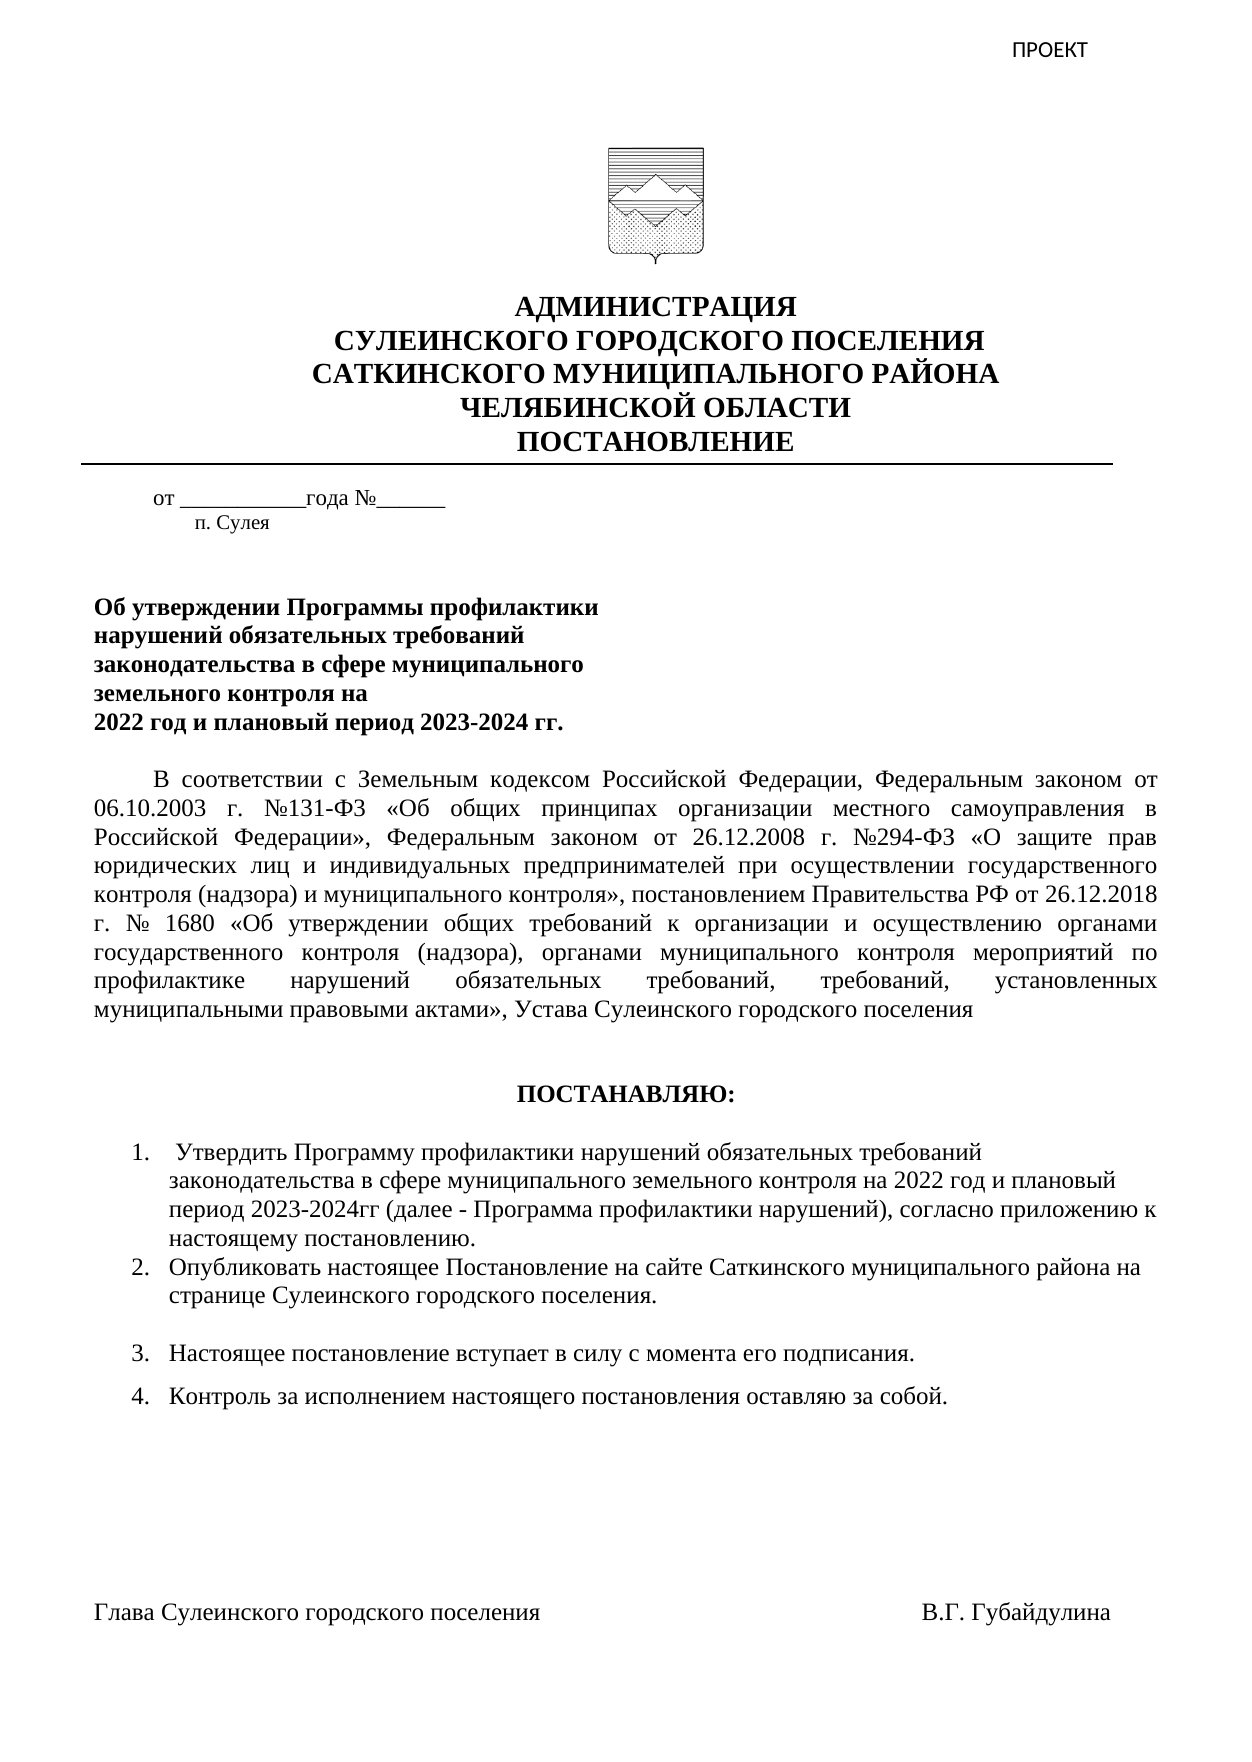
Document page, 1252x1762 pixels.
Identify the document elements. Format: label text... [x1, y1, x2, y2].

picture [606, 145, 705, 265]
text СУЛЕИНСКОГО ГОРОДСКОГО ПОСЕЛЕНИЯ [94, 323, 1158, 357]
text законодательства в сфере муниципального [94, 649, 1158, 678]
text ПОСТАНОВЛЕНИЕ [94, 424, 1158, 457]
list Опубликовать настоящее Постановление на сайте Саткинского муниципального района на странице Сулеинского городского поселения. [131, 1252, 1158, 1309]
text САТКИНСКОГО МУНИЦИПАЛЬНОГО РАЙОНА [94, 357, 1158, 390]
text АДМИНИСТРАЦИЯ [94, 289, 1158, 323]
text Об утверждении Программы профилактики [94, 592, 1158, 620]
text земельного контроля на [94, 678, 1158, 707]
text В соответствии с Земельным кодексом Российской Федерации, Федеральным законом от 06.10.2003 г. №131-Ф3 «Об общих принципах организации местного самоуправления в Российской Федерации», Федеральным законом от 26.12.2008 г. №294-ФЗ «О защите прав юридических лиц и индивидуальных предпринимателей при осуществлении государственного контроля (надзора) и муниципального контроля», постановлением Правительства РФ от 26.12.2018 г. № 1680 «Об утверждении общих требований к организации и осуществлению органами государственного контроля (надзора), органами муниципального контроля мероприятий по профилактике нарушений обязательных требований, требований, установленных муниципальными правовыми актами», Устава Сулеинского городского поселения [94, 764, 1158, 1023]
text ПОСТАНАВЛЯЮ: [94, 1079, 1158, 1108]
text нарушений обязательных требований [94, 620, 1158, 649]
text от ___________года №______ [94, 484, 1158, 510]
list Утвердить Программу профилактики нарушений обязательных требований законодательства в сфере муниципального земельного контроля на 2022 год и плановый период 2023-2024гг (далее - Программа профилактики нарушений), согласно приложению к настоящему постановлению. [131, 1137, 1158, 1252]
text 2022 год и плановый период 2023-2024 гг. [94, 707, 1158, 735]
text ЧЕЛЯБИНСКОЙ ОБЛАСТИ [94, 390, 1158, 424]
list Настоящее постановление вступает в силу с момента его подписания. [131, 1338, 1158, 1367]
text Глава Сулеинского городского поселения В.Г. Губайдулина [94, 1597, 1158, 1626]
list Контроль за исполнением настоящего постановления оставляю за собой. [131, 1381, 1158, 1410]
text п. Сулея [94, 510, 1158, 534]
